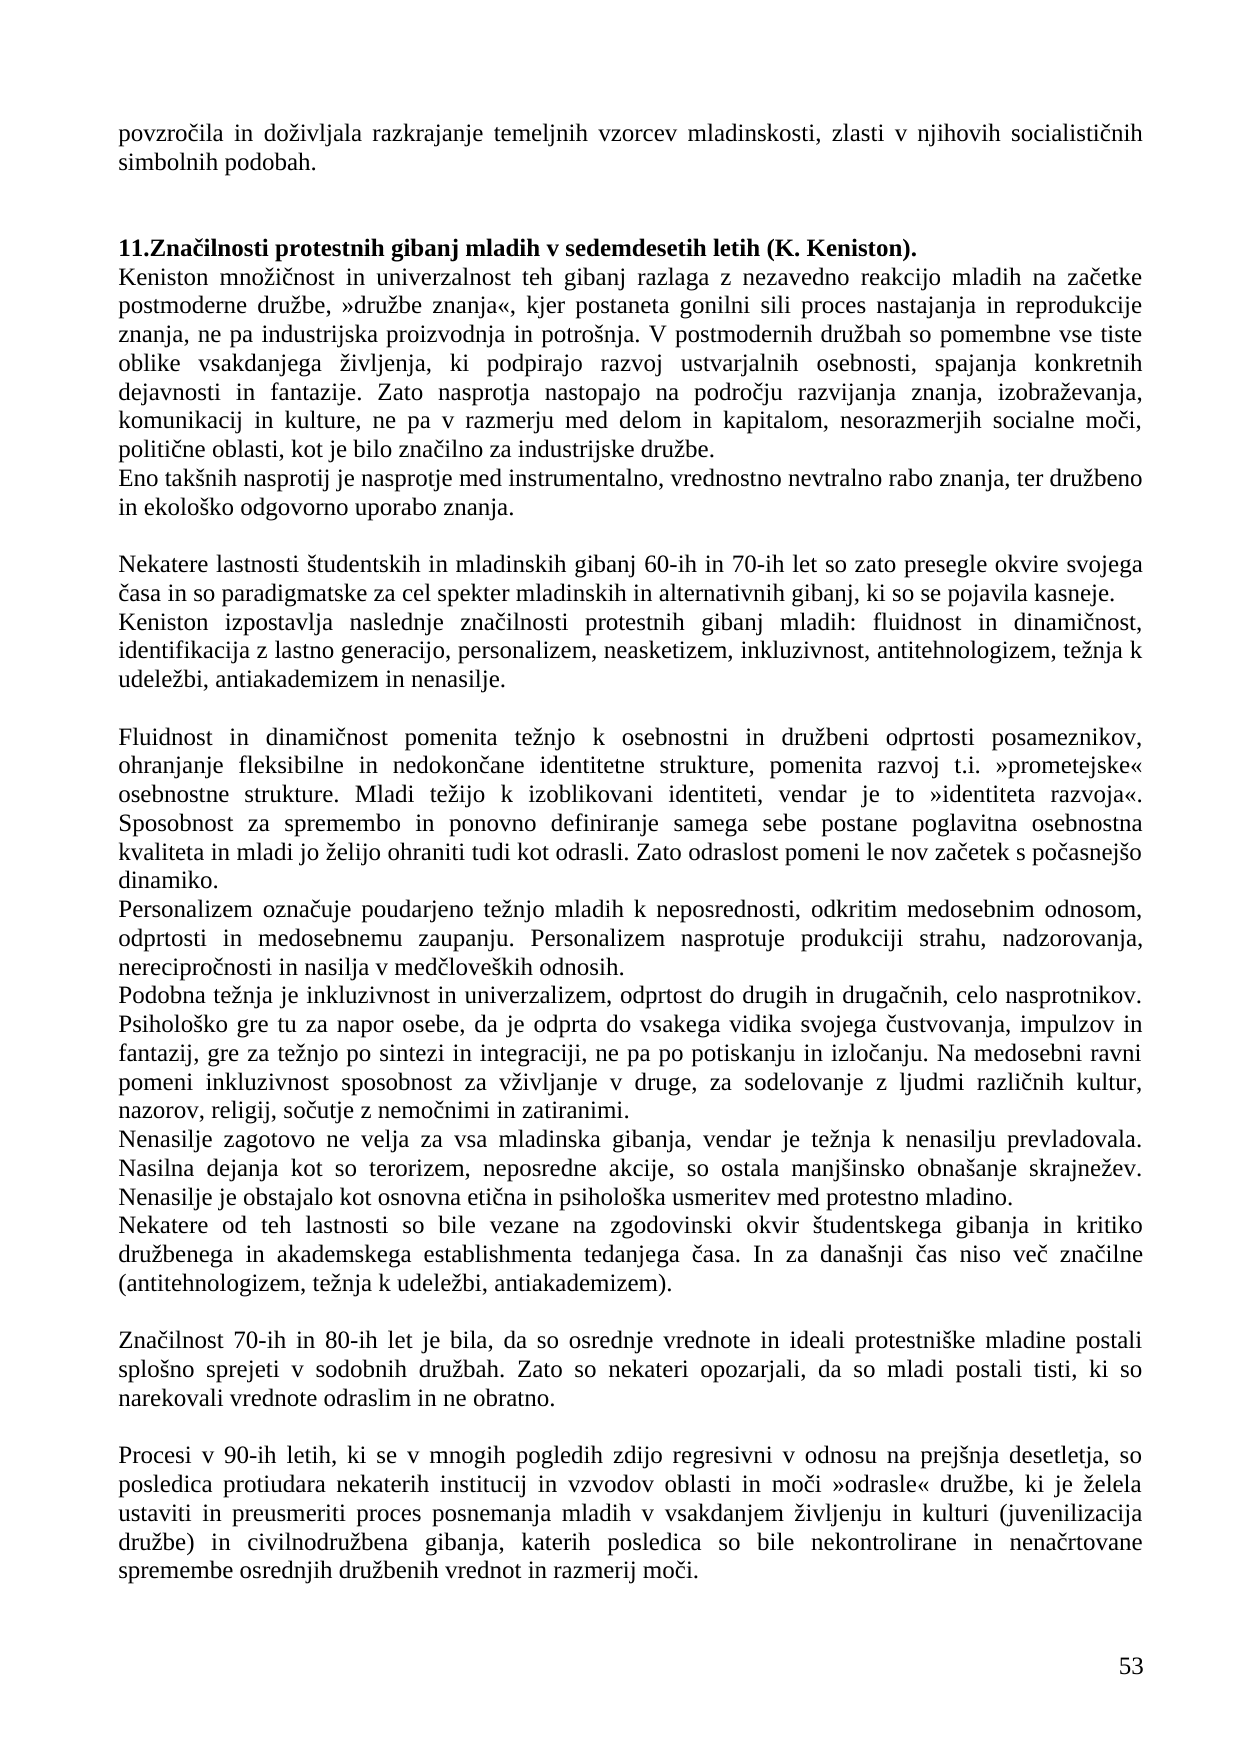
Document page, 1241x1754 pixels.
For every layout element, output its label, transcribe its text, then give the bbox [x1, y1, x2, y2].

text Personalizem označuje poudarjeno težnjo mladih k neposrednosti, odkritim medosebnim odnosom, odprtosti in medosebnemu zaupanju. Personalizem nasprotuje produkciji strahu, nadzorovanja, nerecipročnosti in nasilja v medčloveških odnosih. [118, 894, 1144, 981]
text Nekatere od teh lastnosti so bile vezane na zgodovinski okvir študentskega gibanja in kritiko družbenega in akademskega establishmenta tedanjega časa. In za današnji čas niso več značilne (antitehnologizem, težnja k udeležbi, antiakademizem). [118, 1211, 1144, 1297]
text Procesi v 90-ih letih, ki se v mnogih pogledih zdijo regresivni v odnosu na prejšnja desetletja, so posledica protiudara nekaterih institucij in vzvodov oblasti in moči »odrasle« družbe, ki je želela ustaviti in preusmeriti proces posnemanja mladih v vsakdanjem življenju in kulturi (juvenilizacija družbe) in civilnodružbena gibanja, katerih posledica so bile nekontrolirane in nenačrtovane spremembe osrednjih družbenih vrednot in razmerij moči. [118, 1441, 1144, 1584]
text Nenasilje zagotovo ne velja za vsa mladinska gibanja, vendar je težnja k nenasilju prevladovala. Nasilna dejanja kot so terorizem, neposredne akcije, so ostala manjšinsko obnašanje skrajnežev. Nenasilje je obstajalo kot osnovna etična in psihološka usmeritev med protestno mladino. [118, 1124, 1144, 1211]
text 11.Značilnosti protestnih gibanj mladih v sedemdesetih letih (K. Keniston). [118, 233, 1144, 262]
text Nekatere lastnosti študentskih in mladinskih gibanj 60-ih in 70-ih let so zato presegle okvire svojega časa in so paradigmatske za cel spekter mladinskih in alternativnih gibanj, ki so se pojavila kasneje. [118, 549, 1144, 607]
text Keniston množičnost in univerzalnost teh gibanj razlaga z nezavedno reakcijo mladih na začetke postmoderne družbe, »družbe znanja«, kjer postaneta gonilni sili proces nastajanja in reprodukcije znanja, ne pa industrijska proizvodnja in potrošnja. V postmodernih družbah so pomembne vse tiste oblike vsakdanjega življenja, ki podpirajo razvoj ustvarjalnih osebnosti, spajanja konkretnih dejavnosti in fantazije. Zato nasprotja nastopajo na področju razvijanja znanja, izobraževanja, komunikacij in kulture, ne pa v razmerju med delom in kapitalom, nesorazmerjih socialne moči, politične oblasti, kot je bilo značilno za industrijske družbe. [118, 262, 1144, 463]
text Fluidnost in dinamičnost pomenita težnjo k osebnostni in družbeni odprtosti posameznikov, ohranjanje fleksibilne in nedokončane identitetne strukture, pomenita razvoj t.i. »prometejske« osebnostne strukture. Mladi težijo k izoblikovani identiteti, vendar je to »identiteta razvoja«. Sposobnost za spremembo in ponovno definiranje samega sebe postane poglavitna osebnostna kvaliteta in mladi jo želijo ohraniti tudi kot odrasli. Zato odraslost pomeni le nov začetek s počasnejšo dinamiko. [118, 722, 1144, 894]
text Eno takšnih nasprotij je nasprotje med instrumentalno, vrednostno nevtralno rabo znanja, ter družbeno in ekološko odgovorno uporabo znanja. [118, 463, 1144, 521]
text Podobna težnja je inkluzivnost in univerzalizem, odprtost do drugih in drugačnih, celo nasprotnikov. Psihološko gre tu za napor osebe, da je odprta do vsakega vidika svojega čustvovanja, impulzov in fantazij, gre za težnjo po sintezi in integraciji, ne pa po potiskanju in izločanju. Na medosebni ravni pomeni inkluzivnost sposobnost za vživljanje v druge, za sodelovanje z ljudmi različnih kultur, nazorov, religij, sočutje z nemočnimi in zatiranimi. [118, 981, 1144, 1124]
text Značilnost 70-ih in 80-ih let je bila, da so osrednje vrednote in ideali protestniške mladine postali splošno sprejeti v sodobnih družbah. Zato so nekateri opozarjali, da so mladi postali tisti, ki so narekovali vrednote odraslim in ne obratno. [118, 1326, 1144, 1412]
text Keniston izpostavlja naslednje značilnosti protestnih gibanj mladih: fluidnost in dinamičnost, identifikacija z lastno generacijo, personalizem, neasketizem, inkluzivnost, antitehnologizem, težnja k udeležbi, antiakademizem in nenasilje. [118, 607, 1144, 693]
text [118, 118, 1144, 176]
